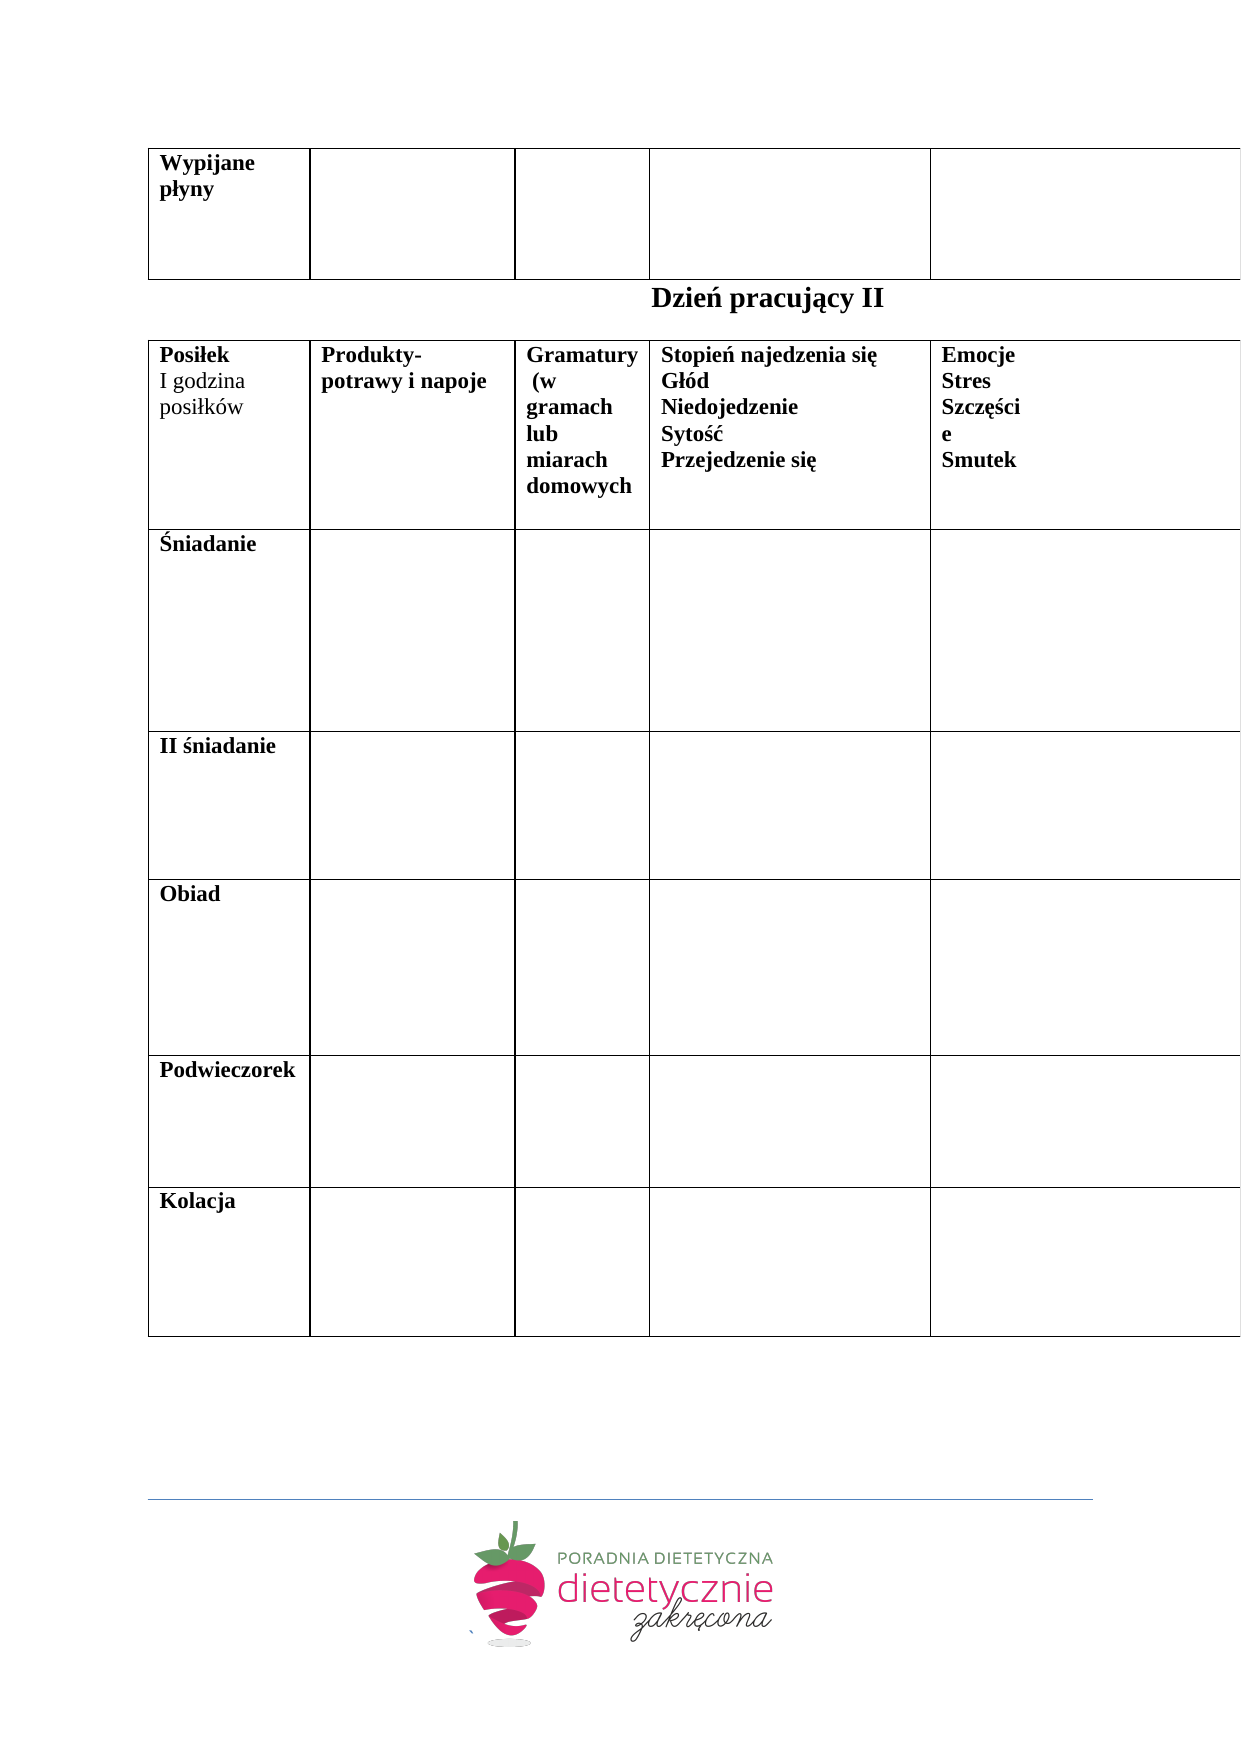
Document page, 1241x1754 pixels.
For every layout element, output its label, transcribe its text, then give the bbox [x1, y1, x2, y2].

table_cell [931, 732, 1240, 878]
table_header Stopień najedzenia się Głód Niedojedzenie Sytość Przejedzenie się [650, 341, 930, 529]
table_cell Kolacja [149, 1188, 309, 1336]
table_cell [931, 1056, 1240, 1187]
table_cell [516, 1188, 649, 1336]
table_header Produkty- potrawy i napoje [311, 341, 514, 529]
table_cell [516, 880, 649, 1055]
table_cell [931, 149, 1240, 279]
table_header Gramatury (w gramach lub miarach domowych [516, 341, 649, 529]
table_cell [650, 149, 930, 279]
table_cell [311, 1056, 514, 1187]
table_cell [311, 149, 514, 279]
table_cell [650, 732, 930, 878]
table_cell [311, 880, 514, 1055]
table_cell [516, 530, 649, 731]
table_cell [931, 880, 1240, 1055]
table_cell [516, 149, 649, 279]
table_cell [931, 1188, 1240, 1336]
table_header Posiłek I godzina posiłków [149, 341, 309, 529]
table_cell [650, 1056, 930, 1187]
table_cell [516, 732, 649, 878]
table_header Emocje Stres Szczęście Smutek [931, 341, 1240, 529]
table_cell Podwieczorek [149, 1056, 309, 1187]
table_cell [311, 1188, 514, 1336]
table_cell Obiad [149, 880, 309, 1055]
table_cell Śniadanie [149, 530, 309, 731]
table_cell [650, 530, 930, 731]
text Dzień pracujący II [148, 280, 1093, 314]
table_cell [650, 1188, 930, 1336]
table_cell [311, 530, 514, 731]
table_cell [516, 1056, 649, 1187]
table_cell II śniadanie [149, 732, 309, 878]
table_cell [311, 732, 514, 878]
picture [474, 1521, 773, 1647]
table_cell [650, 880, 930, 1055]
table_cell Wypijane płyny [149, 149, 309, 279]
table_cell [931, 530, 1240, 731]
